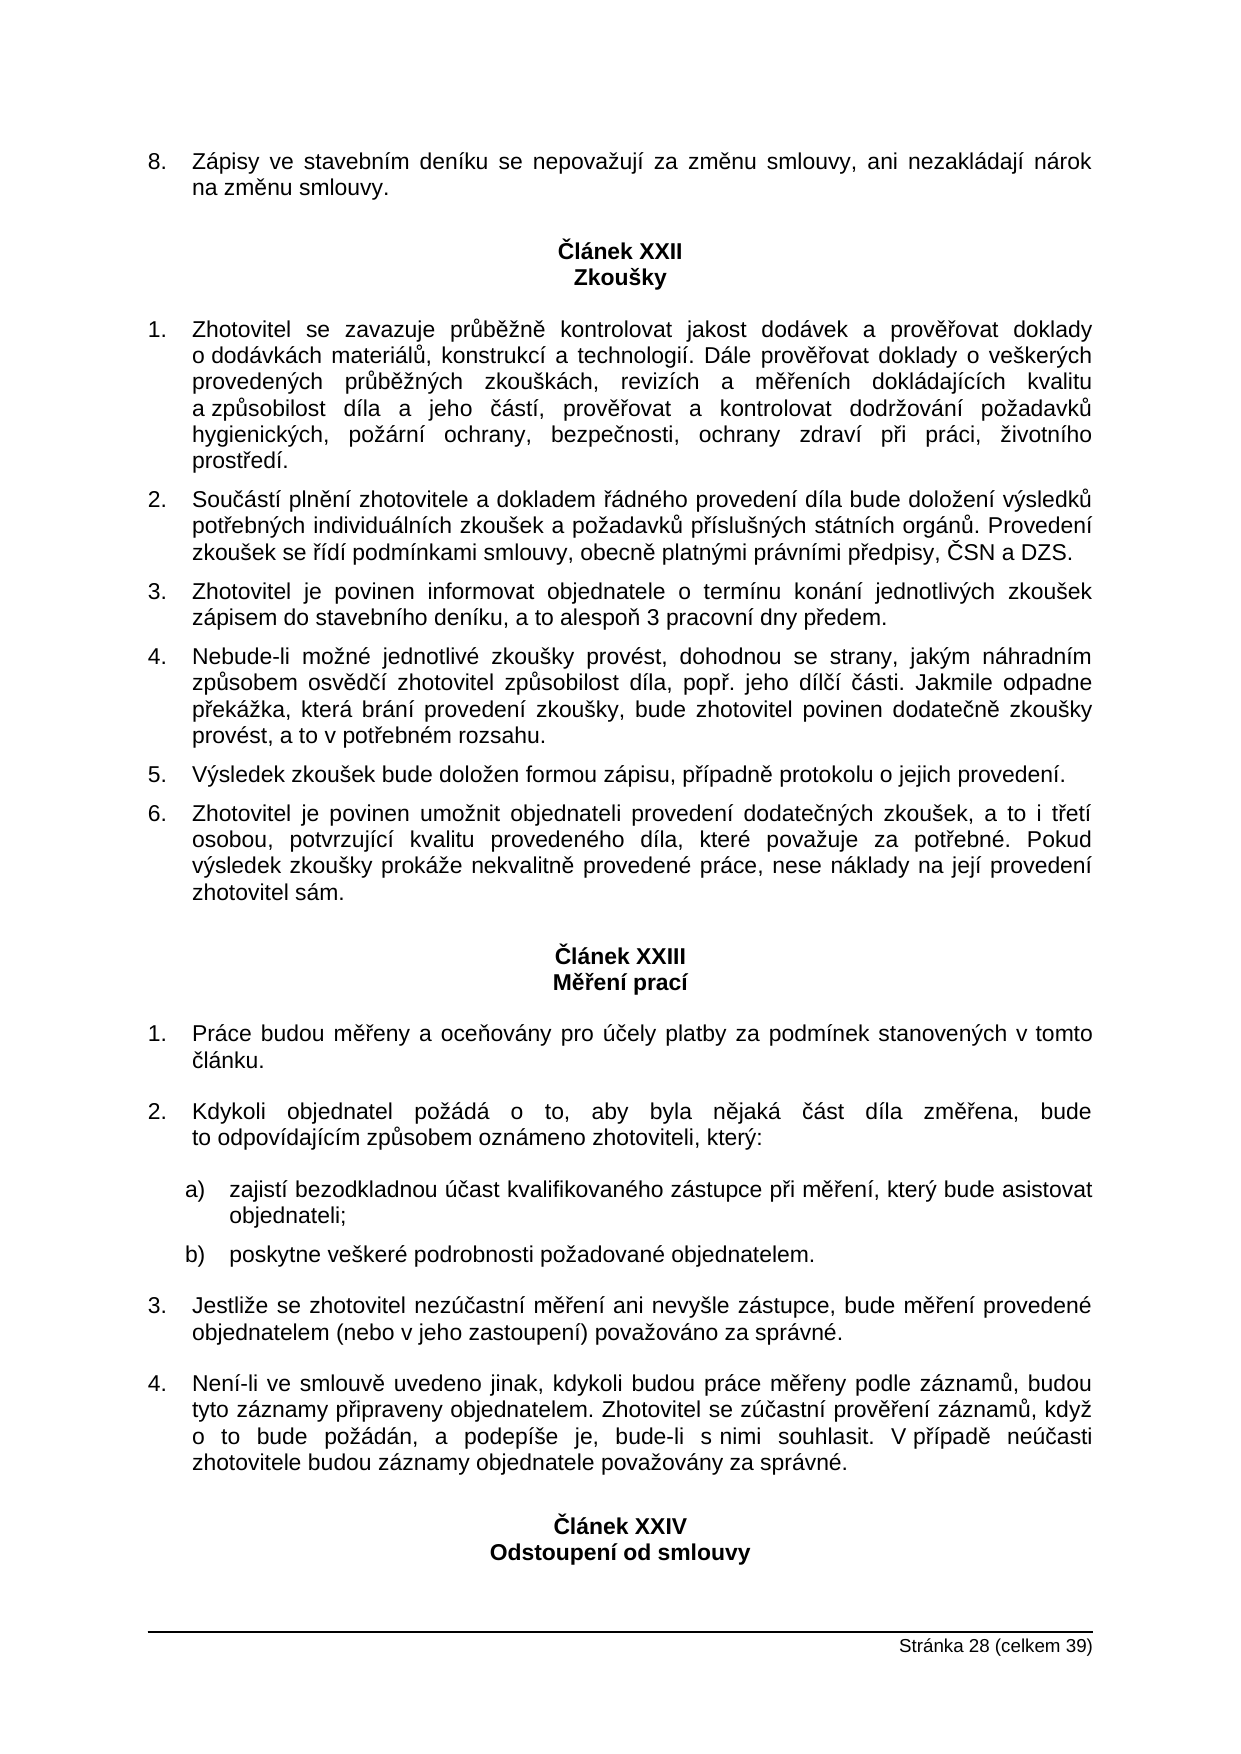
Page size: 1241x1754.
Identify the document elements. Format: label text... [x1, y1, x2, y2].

text Článek XXIII [148, 943, 1093, 969]
list zajistí bezodkladnou účast kvalifikovaného zástupce při měření, který bude asistovat objednateli; [185, 1176, 1093, 1228]
list Součástí plnění zhotovitele a dokladem řádného provedení díla bude doložení výsledků potřebných individuálních zkoušek a požadavků příslušných státních orgánů. Provedení zkoušek se řídí podmínkami smlouvy, obecně platnými právními předpisy, ČSN a DZS. [148, 486, 1093, 565]
list Výsledek zkoušek bude doložen formou zápisu, případně protokolu o jejich provedení. [148, 761, 1093, 787]
list Práce budou měřeny a oceňovány pro účely platby za podmínek stanovených v tomto článku. [148, 1020, 1093, 1073]
text Článek XXII [148, 238, 1093, 264]
text Odstoupení od smlouvy [148, 1539, 1093, 1566]
list Není-li ve smlouvě uvedeno jinak, kdykoli budou práce měřeny podle záznamů, budou tyto záznamy připraveny objednatelem. Zhotovitel se zúčastní prověření záznamů, když o to bude požádán, a podepíše je, bude-li s nimi souhlasit. V případě neúčasti zhotovitele budou záznamy objednatele považovány za správné. [148, 1370, 1093, 1475]
text Zkoušky [148, 264, 1093, 291]
list Zhotovitel je povinen umožnit objednateli provedení dodatečných zkoušek, a to i třetí osobou, potvrzující kvalitu provedeného díla, které považuje za potřebné. Pokud výsledek zkoušky prokáže nekvalitně provedené práce, nese náklady na její provedení zhotovitel sám. [148, 800, 1093, 905]
list Zhotovitel je povinen informovat objednatele o termínu konání jednotlivých zkoušek zápisem do stavebního deníku, a to alespoň 3 pracovní dny předem. [148, 578, 1093, 630]
list Zhotovitel se zavazuje průběžně kontrolovat jakost dodávek a prověřovat doklady o dodávkách materiálů, konstrukcí a technologií. Dále prověřovat doklady o veškerých provedených průběžných zkouškách, revizích a měřeních dokládajících kvalitu a způsobilost díla a jeho částí, prověřovat a kontrolovat dodržování požadavků hygienických, požární ochrany, bezpečnosti, ochrany zdraví při práci, životního prostředí. [148, 316, 1093, 474]
text Měření prací [148, 969, 1093, 995]
list Nebude-li možné jednotlivé zkoušky provést, dohodnou se strany, jakým náhradním způsobem osvědčí zhotovitel způsobilost díla, popř. jeho dílčí části. Jakmile odpadne překážka, která brání provedení zkoušky, bude zhotovitel povinen dodatečně zkoušky provést, a to v potřebném rozsahu. [148, 643, 1093, 748]
list Zápisy ve stavebním deníku se nepovažují za změnu smlouvy, ani nezakládají nárok na změnu smlouvy. [148, 148, 1093, 200]
text Článek XXIV [148, 1513, 1093, 1539]
list poskytne veškeré podrobnosti požadované objednatelem. [185, 1241, 1093, 1267]
list Kdykoli objednatel požádá o to, aby byla nějaká část díla změřena, bude to odpovídajícím způsobem oznámeno zhotoviteli, který: [148, 1098, 1093, 1151]
list Jestliže se zhotovitel nezúčastní měření ani nevyšle zástupce, bude měření provedené objednatelem (nebo v jeho zastoupení) považováno za správné. [148, 1292, 1093, 1345]
